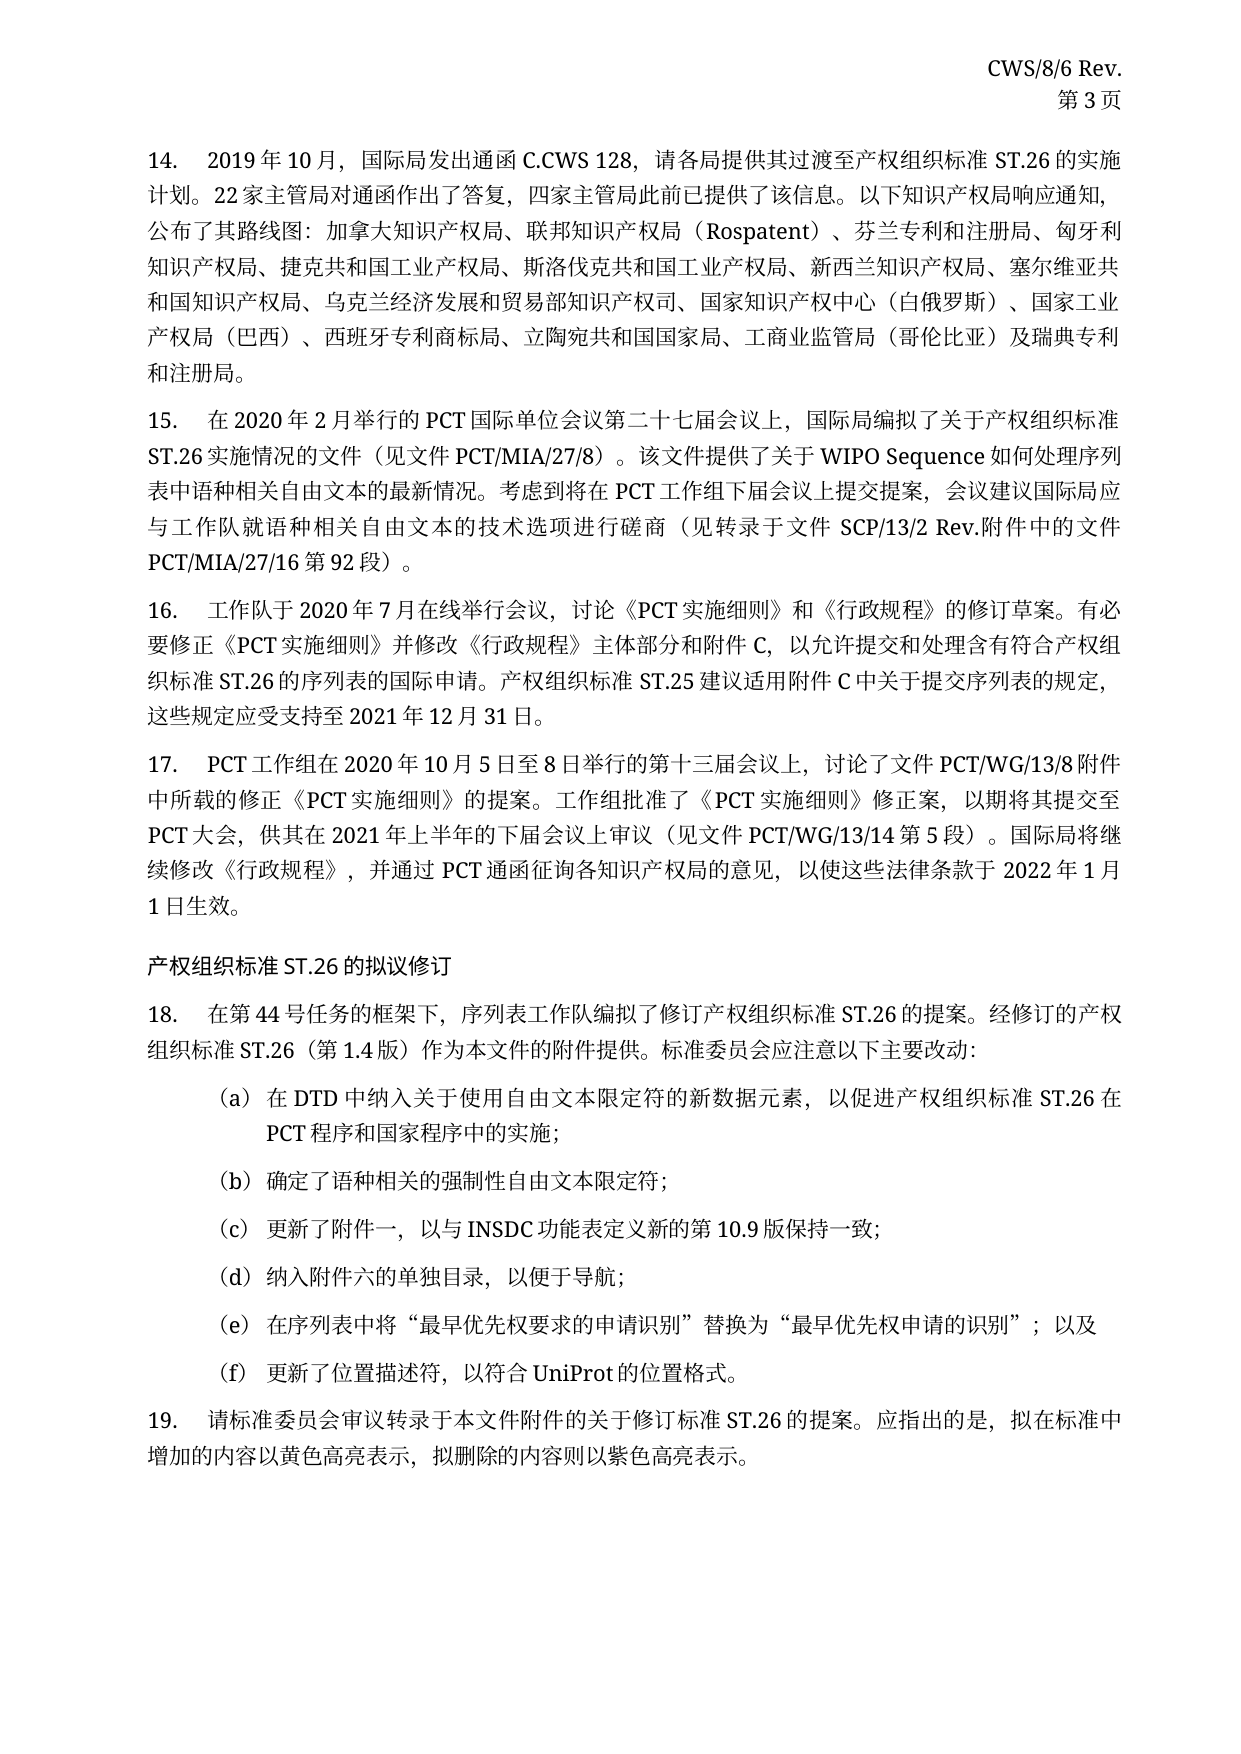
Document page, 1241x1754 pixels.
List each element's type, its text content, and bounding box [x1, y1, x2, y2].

list （d） 纳入附件六的单独目录，以便于导航； [207, 1256, 1122, 1292]
text 请标准委员会审议转录于本文件附件的关于修订标准ST.26的提案。应指出的是，拟在标准中增加的内容以黄色高亮表示，拟删除的内容则以紫色高亮表示。 [148, 1400, 1122, 1471]
list （f） 更新了位置描述符，以符合UniProt的位置格式。 [207, 1352, 1122, 1387]
list （c） 更新了附件一，以与INSDC功能表定义新的第10.9版保持一致； [207, 1208, 1122, 1244]
list （b） 确定了语种相关的强制性自由文本限定符； [207, 1160, 1122, 1196]
text 2019年10月，国际局发出通函C.CWS 128，请各局提供其过渡至产权组织标准ST.26的实施计划。22家主管局对通函作出了答复，四家主管局此前已提供了该信息。以下知识产权局响应通知，公布了其路线图：加拿大知识产权局、联邦知识产权局（Rospatent）、芬兰专利和注册局、匈牙利知识产权局、捷克共和国工业产权局、斯洛伐克共和国工业产权局、新西兰知识产权局、塞尔维亚共和国知识产权局、乌克兰经济发展和贸易部知识产权司、国家知识产权中心（白俄罗斯）、国家工业产权局（巴西）、西班牙专利商标局、立陶宛共和国国家局、工商业监管局（哥伦比亚）及瑞典专利和注册局。 [148, 139, 1122, 387]
text 工作队于2020年7月在线举行会议，讨论《PCT实施细则》和《行政规程》的修订草案。有必要修正《PCT实施细则》并修改《行政规程》主体部分和附件C，以允许提交和处理含有符合产权组织标准ST.26的序列表的国际申请。产权组织标准ST.25建议适用附件C中关于提交序列表的规定，这些规定应受支持至2021年12月31日。 [148, 589, 1122, 731]
subtitle 产权组织标准ST.26的拟议修订 [148, 946, 1122, 981]
list （e） 在序列表中将“最早优先权要求的申请识别”替换为“最早优先权申请的识别”；以及 [207, 1304, 1122, 1339]
list （a） 在DTD中纳入关于使用自由文本限定符的新数据元素，以促进产权组织标准ST.26在PCT程序和国家程序中的实施； [207, 1077, 1122, 1148]
text 在2020年2月举行的PCT国际单位会议第二十七届会议上，国际局编拟了关于产权组织标准ST.26实施情况的文件（见文件PCT/MIA/27/8）。该文件提供了关于WIPO Sequence如何处理序列表中语种相关自由文本的最新情况。考虑到将在PCT工作组下届会议上提交提案，会议建议国际局应与工作队就语种相关自由文本的技术选项进行磋商（见转录于文件SCP/13/2 Rev.附件中的文件PCT/MIA/27/16第92段）。 [148, 400, 1122, 577]
text PCT工作组在2020年10月5日至8日举行的第十三届会议上，讨论了文件PCT/WG/13/8附件中所载的修正《PCT实施细则》的提案。工作组批准了《PCT实施细则》修正案，以期将其提交至PCT大会，供其在2021年上半年的下届会议上审议（见文件PCT/WG/13/14第5段）。国际局将继续修改《行政规程》，并通过PCT通函征询各知识产权局的意见，以使这些法律条款于2022年1月1日生效。 [148, 744, 1122, 921]
text 在第44号任务的框架下，序列表工作队编拟了修订产权组织标准ST.26的提案。经修订的产权组织标准ST.26（第1.4版）作为本文件的附件提供。标准委员会应注意以下主要改动： [148, 994, 1122, 1064]
